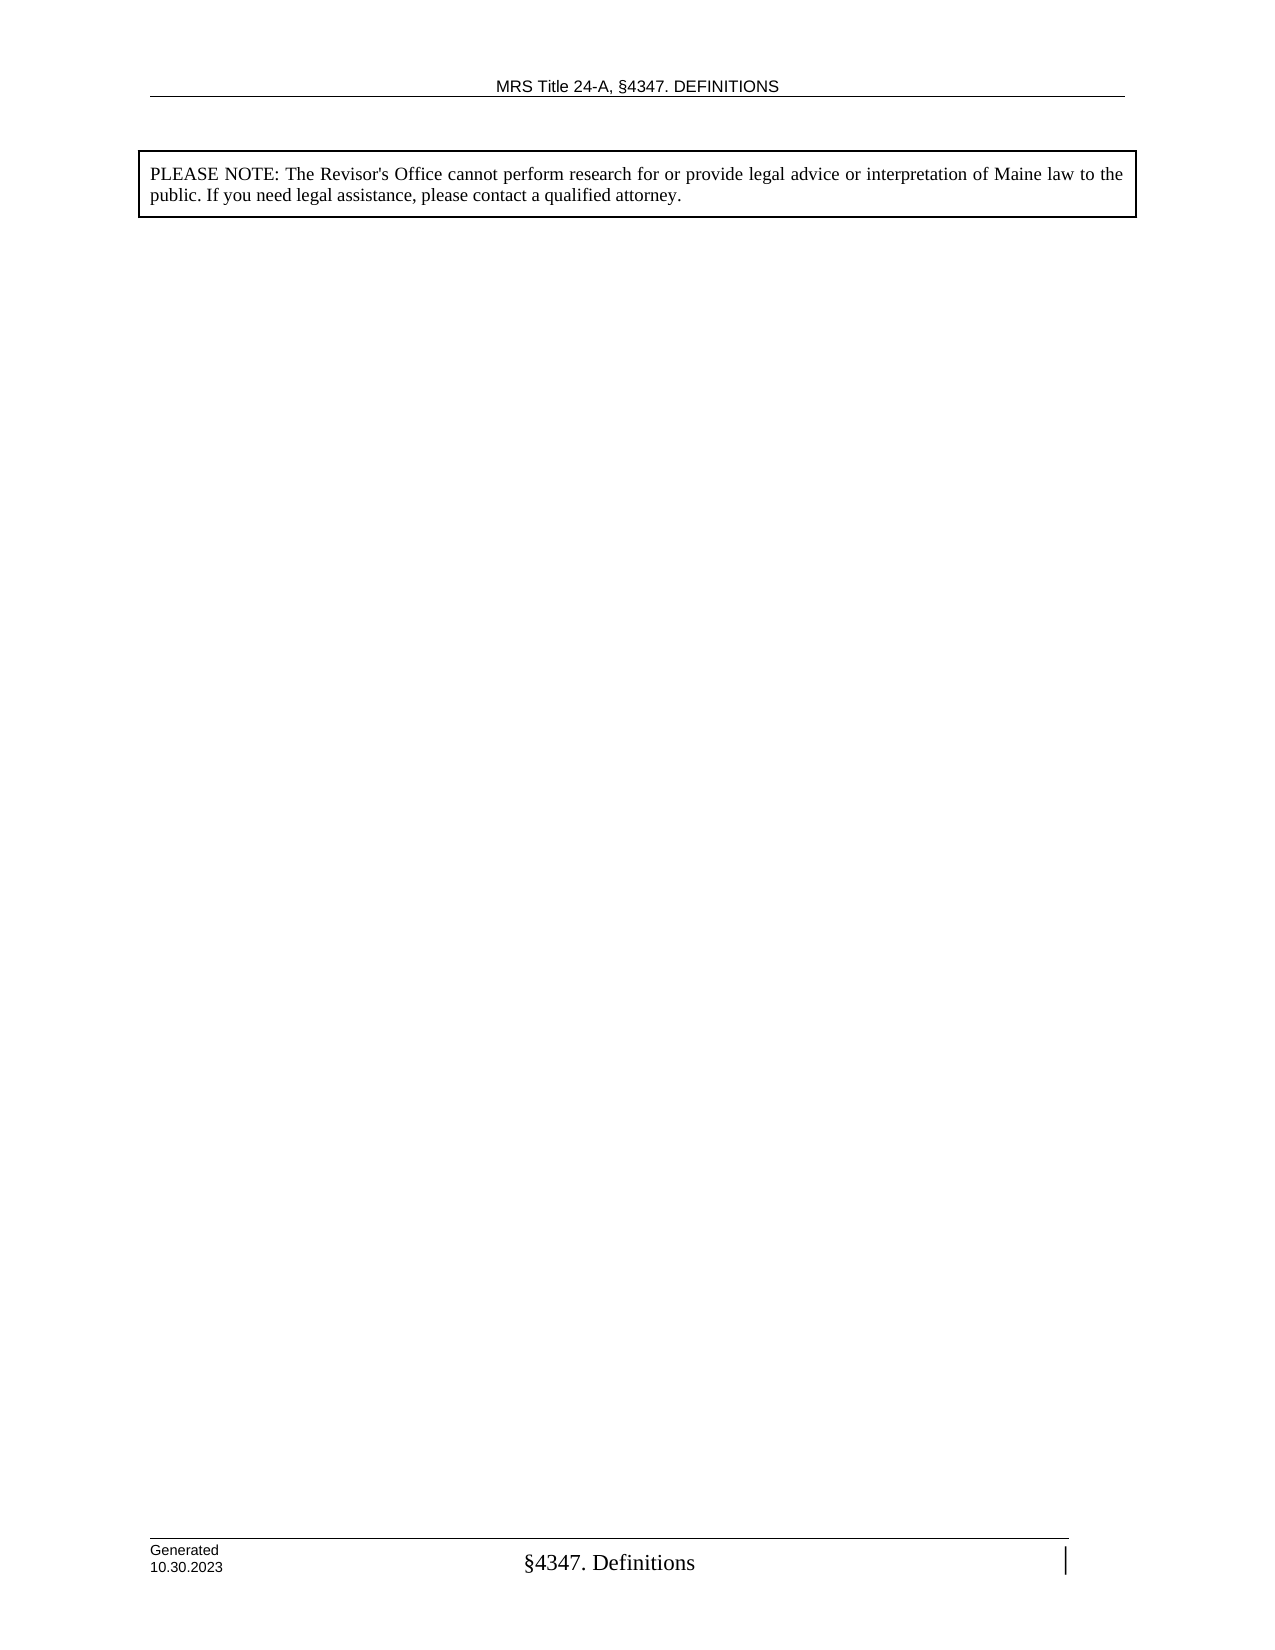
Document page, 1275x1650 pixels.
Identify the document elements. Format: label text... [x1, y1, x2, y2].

text PLEASE NOTE: The Revisor's Office cannot perform research for or provide legal advice or interpretation of Maine law to the public. If you need legal assistance, please contact a qualified attorney. [140, 152, 1135, 216]
